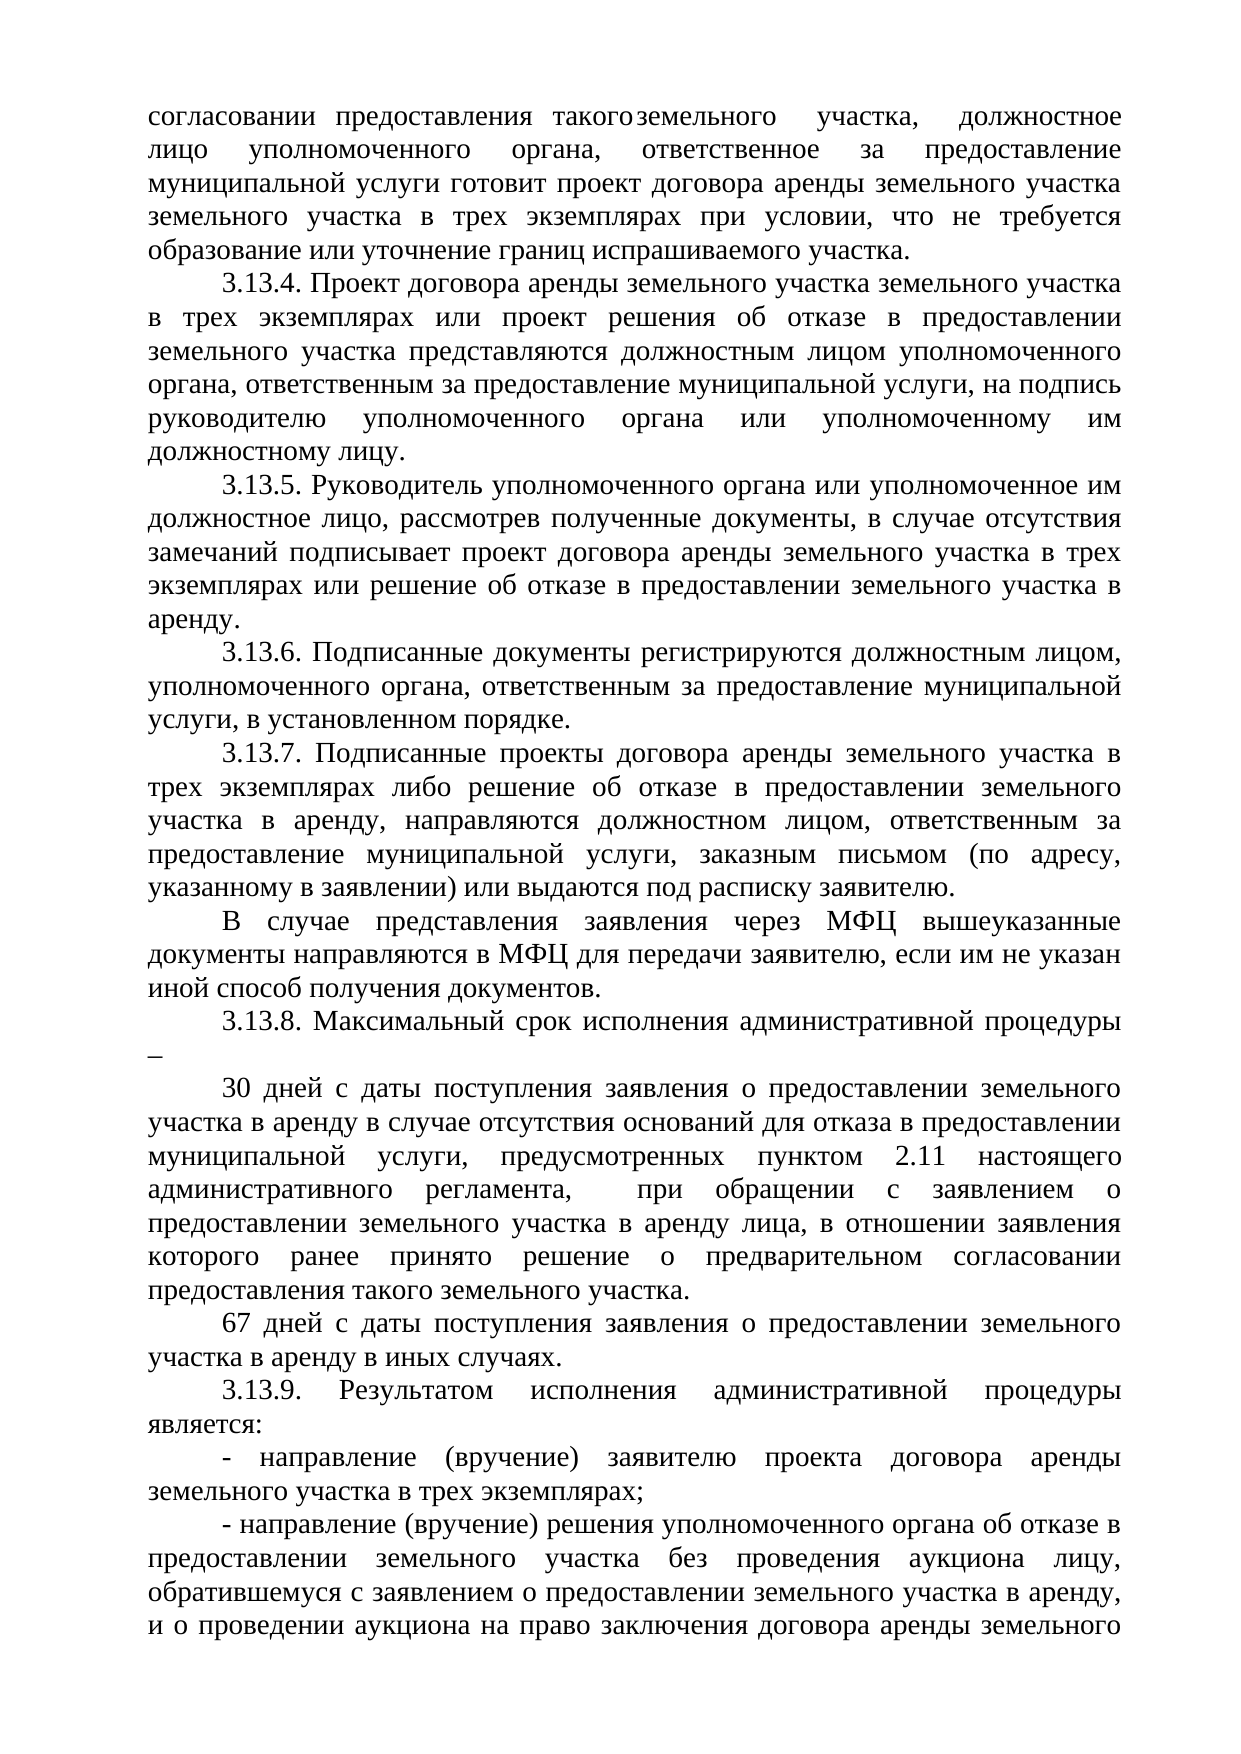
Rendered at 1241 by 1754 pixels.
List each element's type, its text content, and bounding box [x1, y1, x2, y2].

text - направление (вручение) заявителю проекта договора аренды земельного участка в трех экземплярах; [148, 1439, 1122, 1507]
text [148, 98, 1122, 266]
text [148, 1507, 1122, 1641]
text В случае представления заявления через МФЦ вышеуказанные документы направляются в МФЦ для передачи заявителю, если им не указан иной способ получения документов. [148, 903, 1122, 1003]
text 3.13.9. Результатом исполнения административной процедуры является: [148, 1372, 1122, 1439]
text 3.13.5. Руководитель уполномоченного органа или уполномоченное им должностное лицо, рассмотрев полученные документы, в случае отсутствия замечаний подписывает проект договора аренды земельного участка в трех экземплярах или решение об отказе в предоставлении земельного участка в аренду. [148, 467, 1122, 634]
text 3.13.4. Проект договора аренды земельного участка земельного участка в трех экземплярах или проект решения об отказе в предоставлении земельного участка представляются должностным лицом уполномоченного органа, ответственным за предоставление муниципальной услуги, на подпись руководителю уполномоченного органа или уполномоченному им должностному лицу. [148, 266, 1122, 467]
text 3.13.7. Подписанные проекты договора аренды земельного участка в трех экземплярах либо решение об отказе в предоставлении земельного участка в аренду, направляются должностном лицом, ответственным за предоставление муниципальной услуги, заказным письмом (по адресу, указанному в заявлении) или выдаются под расписку заявителю. [148, 735, 1122, 903]
text 3.13.6. Подписанные документы регистрируются должностным лицом, уполномоченного органа, ответственным за предоставление муниципальной услуги, в установленном порядке. [148, 634, 1122, 735]
text 3.13.8. Максимальный срок исполнения административной процедуры – [148, 1003, 1122, 1071]
text 67 дней с даты поступления заявления о предоставлении земельного участка в аренду в иных случаях. [148, 1305, 1122, 1372]
text 30 дней с даты поступления заявления о предоставлении земельного участка в аренду в случае отсутствия оснований для отказа в предоставлении муниципальной услуги, предусмотренных пунктом 2.11 настоящего административного регламента, при обращении с заявлением о предоставлении земельного участка в аренду лица, в отношении заявления которого ранее принято решение о предварительном согласовании предоставления такого земельного участка. [148, 1071, 1122, 1305]
